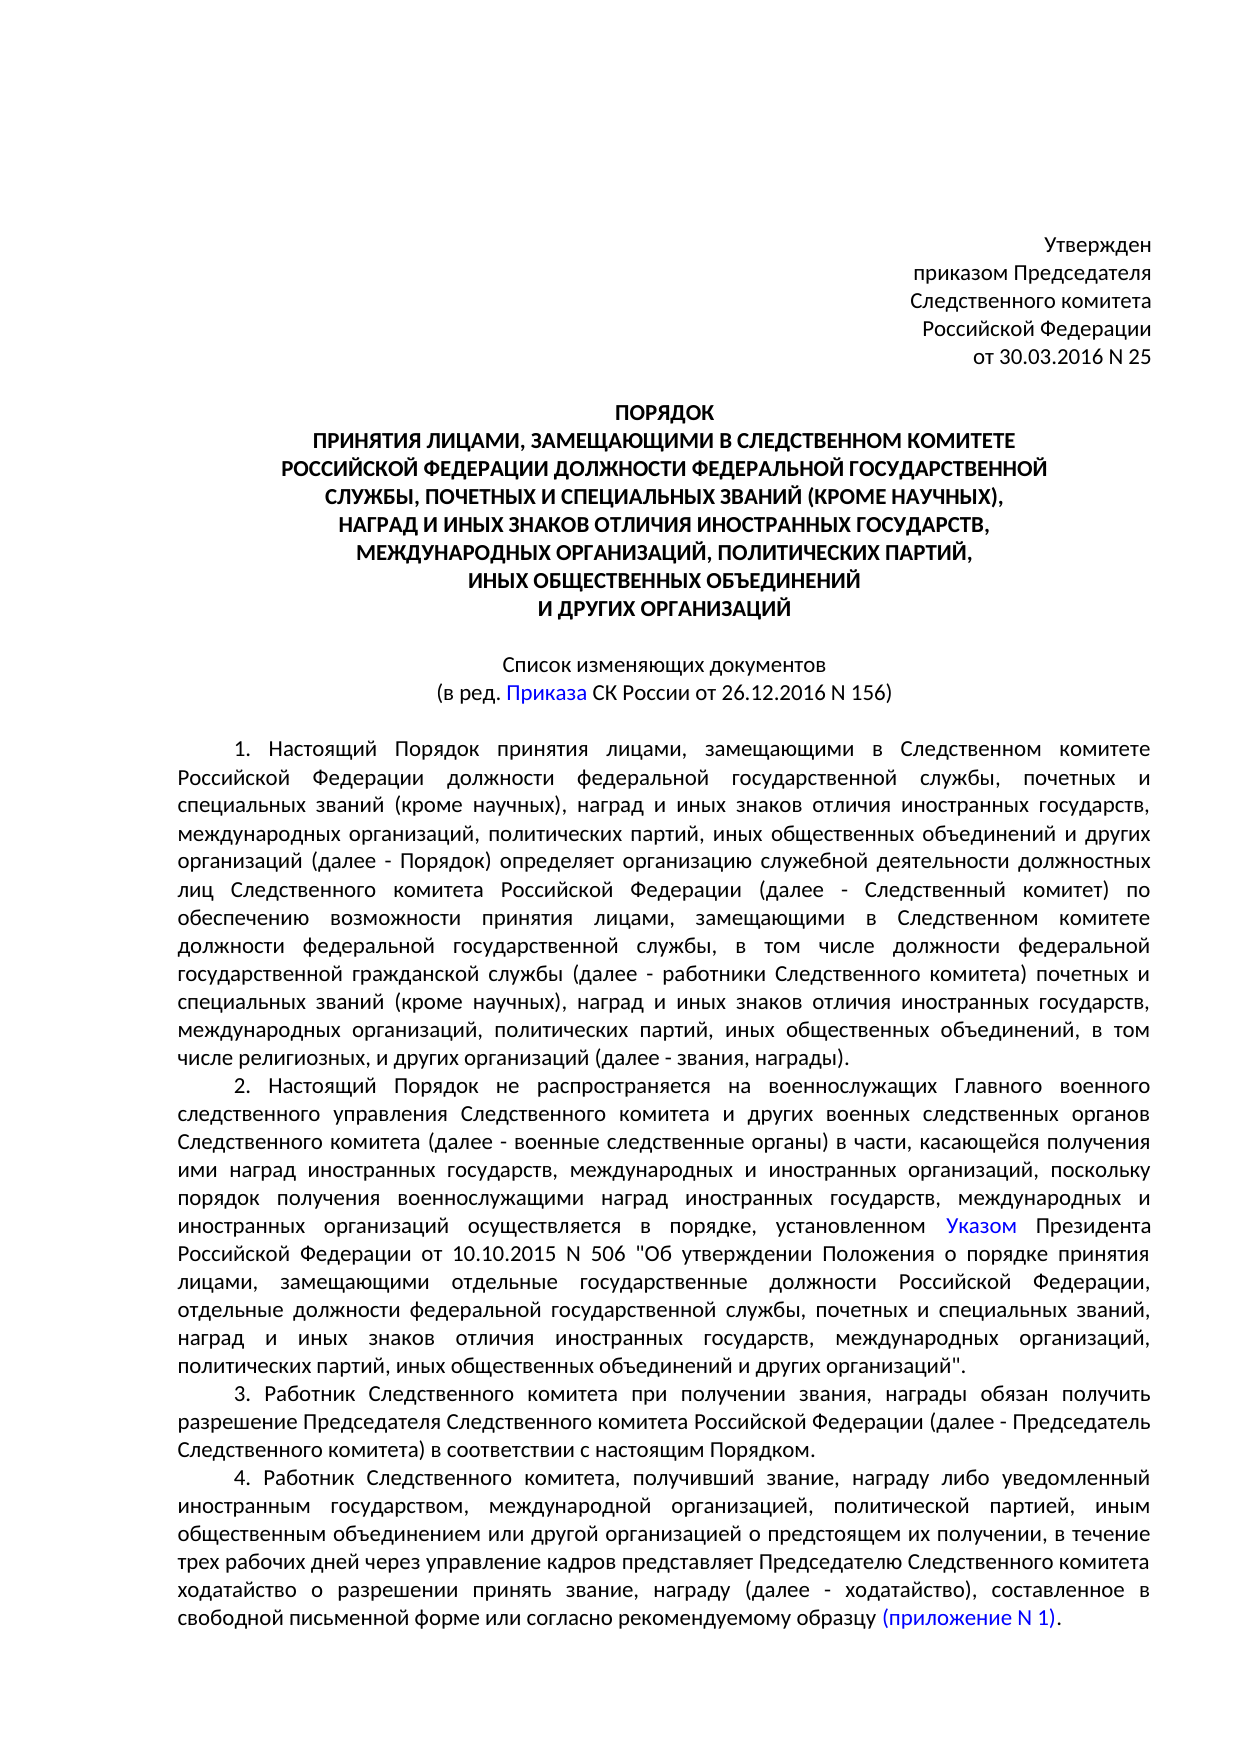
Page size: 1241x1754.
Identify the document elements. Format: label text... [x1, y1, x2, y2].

text 2. Настоящий Порядок не распространяется на военнослужащих Главного военного следственного управления Следственного комитета и других военных следственных органов Следственного комитета (далее - военные следственные органы) в части, касающейся получения ими наград иностранных государств, международных и иностранных организаций, поскольку порядок получения военнослужащими наград иностранных государств, международных и иностранных организаций осуществляется в порядке, установленном Указом Президента Российской Федерации от 10.10.2015 N 506 "Об утверждении Положения о порядке принятия лицами, замещающими отдельные государственные должности Российской Федерации, отдельные должности федеральной государственной службы, почетных и специальных званий, наград и иных знаков отличия иностранных государств, международных организаций, политических партий, иных общественных объединений и других организаций". [177, 1071, 1152, 1379]
title СЛУЖБЫ, ПОЧЕТНЫХ И СПЕЦИАЛЬНЫХ ЗВАНИЙ (КРОМЕ НАУЧНЫХ), [177, 482, 1152, 510]
title МЕЖДУНАРОДНЫХ ОРГАНИЗАЦИЙ, ПОЛИТИЧЕСКИХ ПАРТИЙ, [177, 538, 1152, 566]
title ПОРЯДОК [177, 398, 1152, 426]
text от 30.03.2016 N 25 [177, 342, 1152, 370]
title ИНЫХ ОБЩЕСТВЕННЫХ ОБЪЕДИНЕНИЙ [177, 566, 1152, 594]
text Российской Федерации [177, 314, 1152, 342]
text 3. Работник Следственного комитета при получении звания, награды обязан получить разрешение Председателя Следственного комитета Российской Федерации (далее - Председатель Следственного комитета) в соответствии с настоящим Порядком. [177, 1379, 1152, 1463]
title ПРИНЯТИЯ ЛИЦАМИ, ЗАМЕЩАЮЩИМИ В СЛЕДСТВЕННОМ КОМИТЕТЕ [177, 426, 1152, 454]
text приказом Председателя [177, 258, 1152, 286]
text 4. Работник Следственного комитета, получивший звание, награду либо уведомленный иностранным государством, международной организацией, политической партией, иным общественным объединением или другой организацией о предстоящем их получении, в течение трех рабочих дней через управление кадров представляет Председателю Следственного комитета ходатайство о разрешении принять звание, награду (далее - ходатайство), составленное в свободной письменной форме или согласно рекомендуемому образцу (приложение N 1). [177, 1463, 1152, 1631]
text Следственного комитета [177, 286, 1152, 314]
text Утвержден [177, 230, 1152, 258]
title НАГРАД И ИНЫХ ЗНАКОВ ОТЛИЧИЯ ИНОСТРАННЫХ ГОСУДАРСТВ, [177, 510, 1152, 538]
text Список изменяющих документов [177, 651, 1152, 678]
title РОССИЙСКОЙ ФЕДЕРАЦИИ ДОЛЖНОСТИ ФЕДЕРАЛЬНОЙ ГОСУДАРСТВЕННОЙ [177, 454, 1152, 482]
text (в ред. Приказа СК России от 26.12.2016 N 156) [177, 678, 1152, 707]
text 1. Настоящий Порядок принятия лицами, замещающими в Следственном комитете Российской Федерации должности федеральной государственной службы, почетных и специальных званий (кроме научных), наград и иных знаков отличия иностранных государств, международных организаций, политических партий, иных общественных объединений и других организаций (далее - Порядок) определяет организацию служебной деятельности должностных лиц Следственного комитета Российской Федерации (далее - Следственный комитет) по обеспечению возможности принятия лицами, замещающими в Следственном комитете должности федеральной государственной службы, в том числе должности федеральной государственной гражданской службы (далее - работники Следственного комитета) почетных и специальных званий (кроме научных), наград и иных знаков отличия иностранных государств, международных организаций, политических партий, иных общественных объединений, в том числе религиозных, и других организаций (далее - звания, награды). [177, 734, 1152, 1071]
title И ДРУГИХ ОРГАНИЗАЦИЙ [177, 594, 1152, 622]
